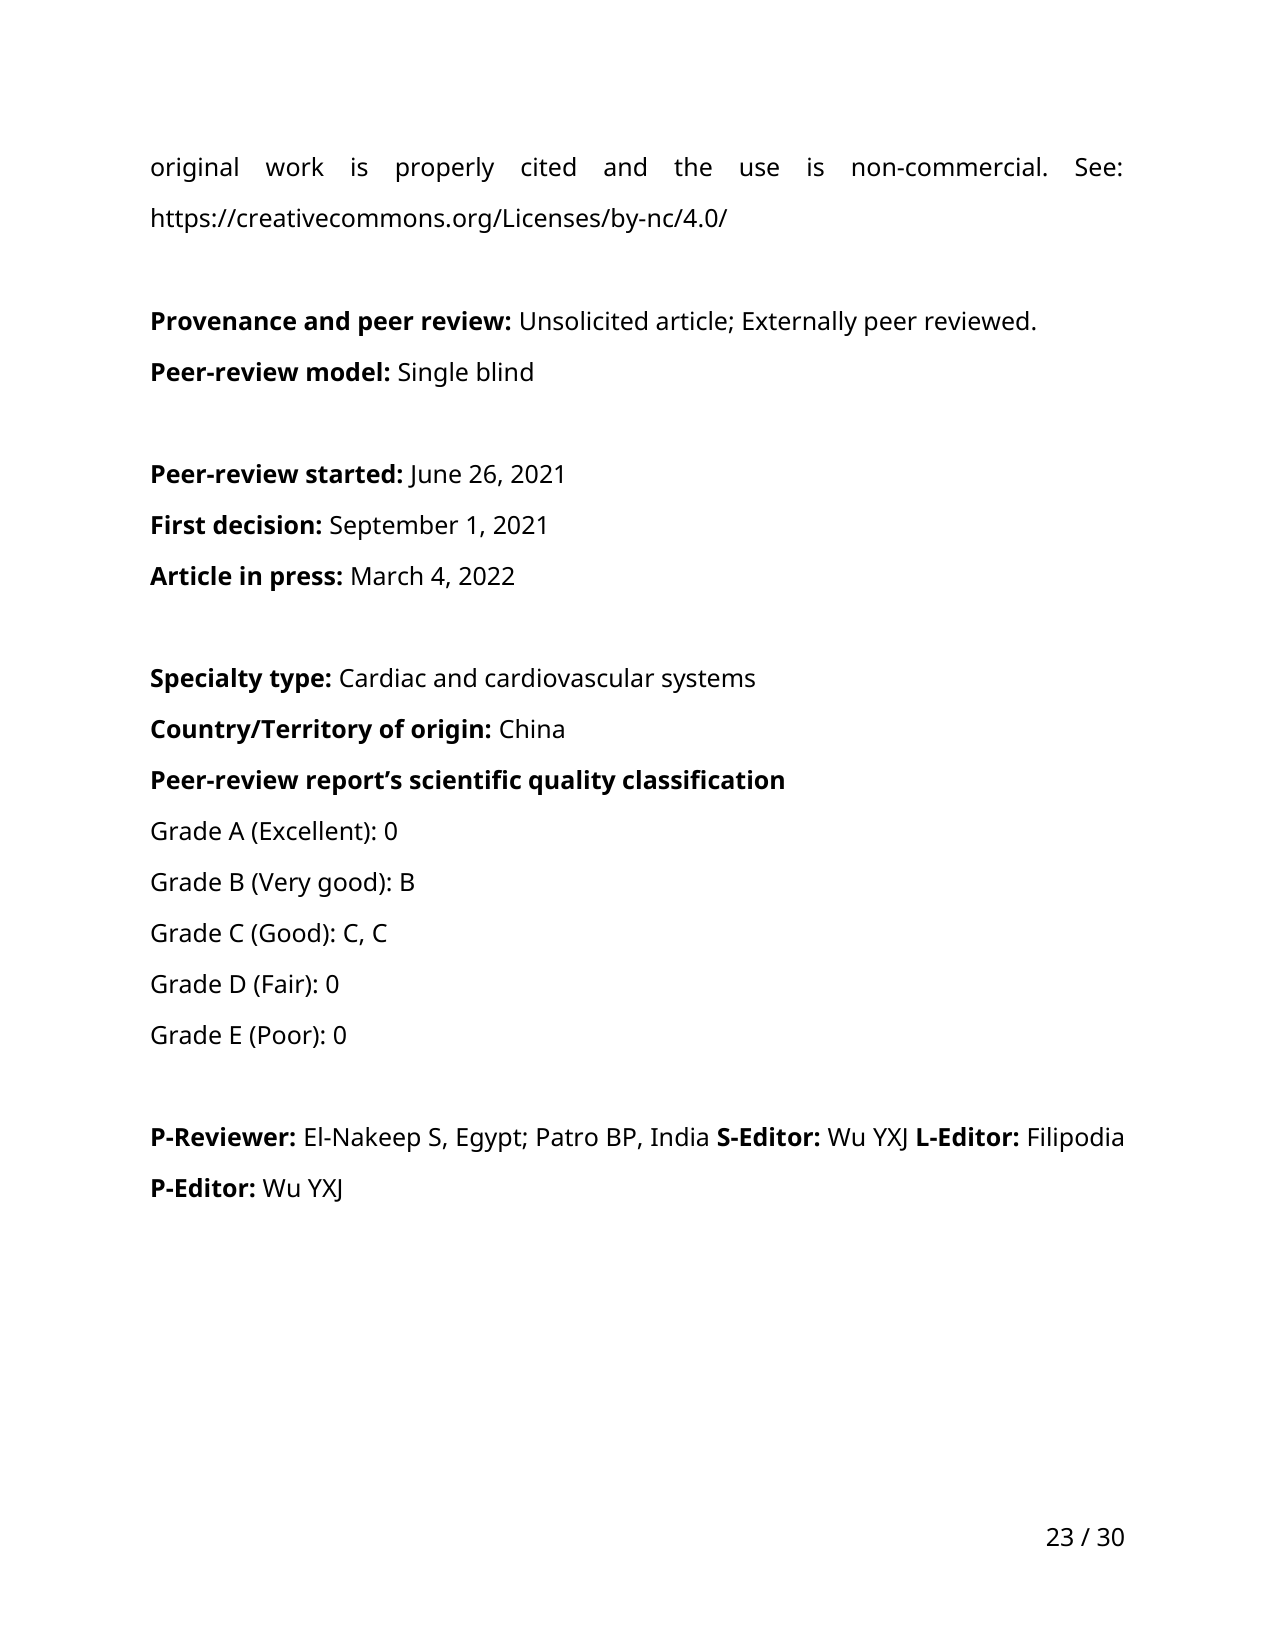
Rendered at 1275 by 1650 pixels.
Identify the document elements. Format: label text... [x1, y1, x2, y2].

text Grade A (Excellent): 0 [150, 813, 1125, 848]
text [150, 150, 1125, 235]
text Peer-review started: June 26, 2021 [150, 456, 1125, 490]
text Provenance and peer review: Unsolicited article; Externally peer reviewed. [150, 303, 1125, 337]
text Grade C (Good): C, C [150, 916, 1125, 950]
text Grade D (Fair): 0 [150, 967, 1125, 1001]
text First decision: September 1, 2021 [150, 507, 1125, 541]
text Country/Territory of origin: China [150, 711, 1125, 746]
text P-Reviewer: El-Nakeep S, Egypt; Patro BP, India S-Editor: Wu YXJ L-Editor: Filipodia P-Editor: Wu YXJ [150, 1120, 1125, 1205]
text Article in press: March 4, 2022 [150, 558, 1125, 592]
text Peer-review model: Single blind [150, 354, 1125, 388]
text Peer-review report’s scientific quality classification [150, 762, 1125, 797]
text Grade E (Poor): 0 [150, 1018, 1125, 1052]
text Grade B (Very good): B [150, 864, 1125, 899]
text Specialty type: Cardiac and cardiovascular systems [150, 660, 1125, 694]
